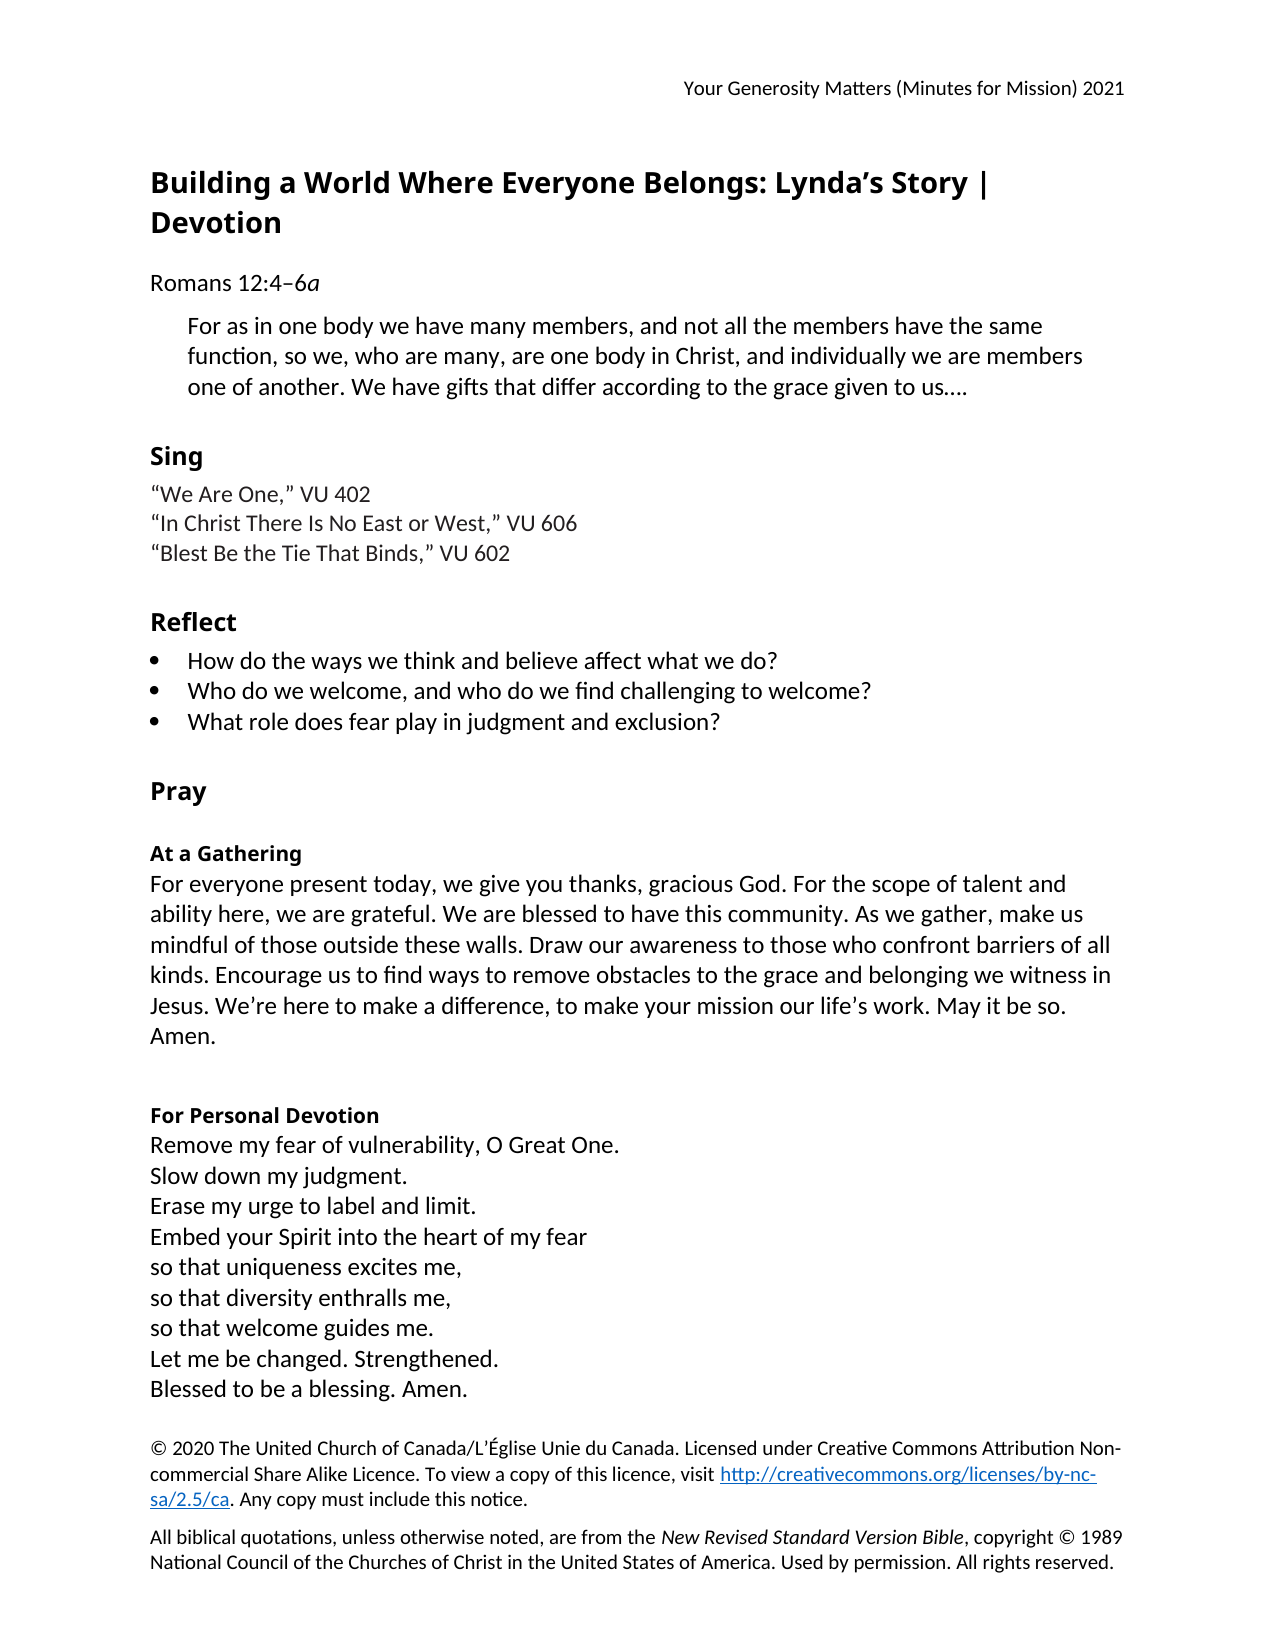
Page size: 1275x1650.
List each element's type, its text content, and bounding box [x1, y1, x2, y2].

subtitle Building a World Where Everyone Belongs: Lynda’s Story | Devotion [150, 162, 1125, 242]
text “We Are One,” VU 402 “In Christ There Is No East or West,” VU 606 “Blest Be the Tie That Binds,” VU 602 [150, 479, 1125, 567]
list What role does fear play in judgment and exclusion? [150, 706, 1125, 736]
text Remove my fear of vulnerability, O Great One. Slow down my judgment. Erase my urge to label and limit. Embed your Spirit into the heart of my fear so that uniqueness excites me, so that diversity enthralls me, so that welcome guides me. Let me be changed. Strengthened. Blessed to be a blessing. Amen. [150, 1129, 1125, 1404]
text For as in one body we have many members, and not all the members have the same function, so we, who are many, are one body in Christ, and individually we are members one of another. We have gifts that differ according to the grace given to us…. [187, 310, 1087, 401]
subtitle For Personal Devotion [150, 1101, 1125, 1129]
subtitle Pray [150, 774, 1125, 808]
list Who do we welcome, and who do we find challenging to welcome? [150, 675, 1125, 706]
text For everyone present today, we give you thanks, gracious God. For the scope of talent and ability here, we are grateful. We are blessed to have this community. As we gather, make us mindful of those outside these walls. Draw our awareness to those who confront barriers of all kinds. Encourage us to find ways to remove obstacles to the grace and belonging we witness in Jesus. We’re here to make a difference, to make your mission our life’s work. May it be so. Amen. [150, 868, 1125, 1051]
list How do the ways we think and believe affect what we do? [150, 645, 1125, 675]
subtitle Sing [150, 439, 1125, 473]
subtitle Reflect [150, 604, 1125, 639]
text Romans 12:4–6a [150, 267, 1125, 297]
subtitle At a Gathering [150, 839, 1125, 868]
